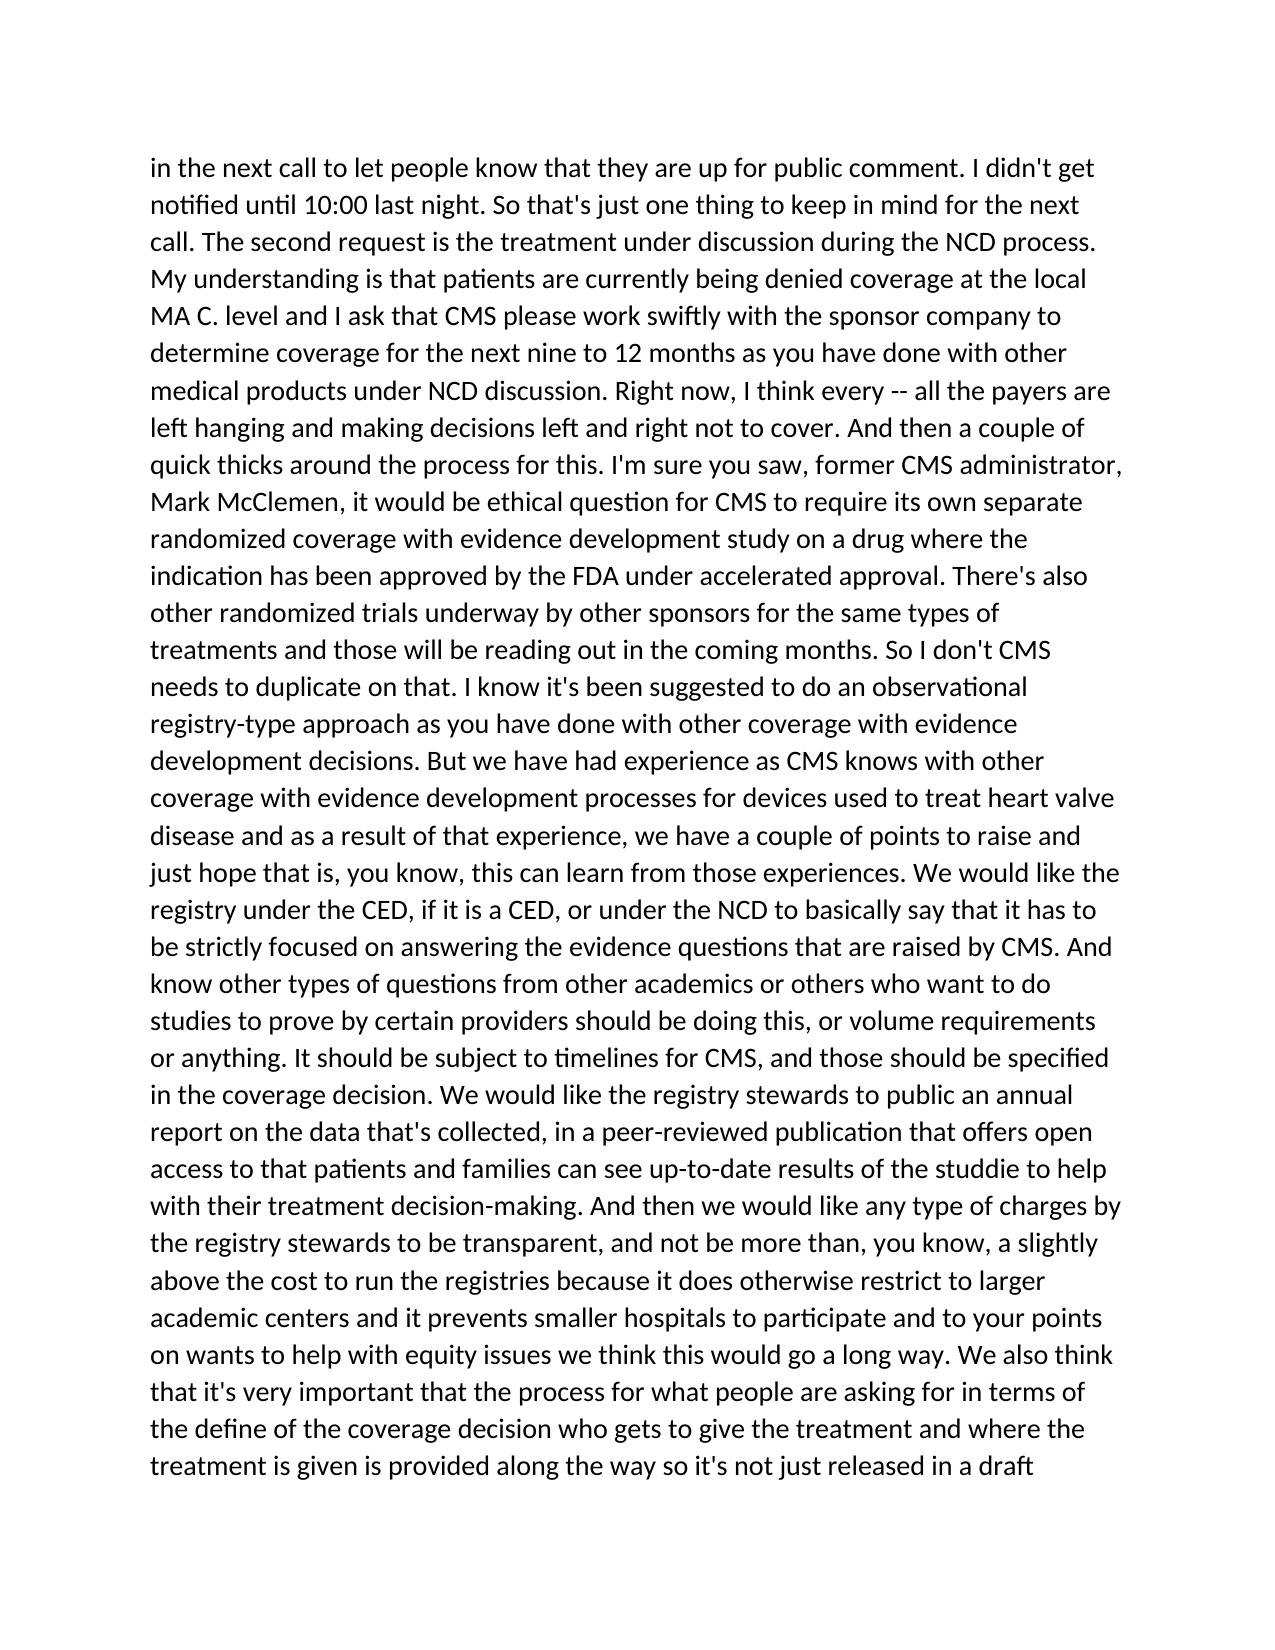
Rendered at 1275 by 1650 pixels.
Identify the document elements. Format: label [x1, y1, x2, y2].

text [150, 150, 1125, 1482]
